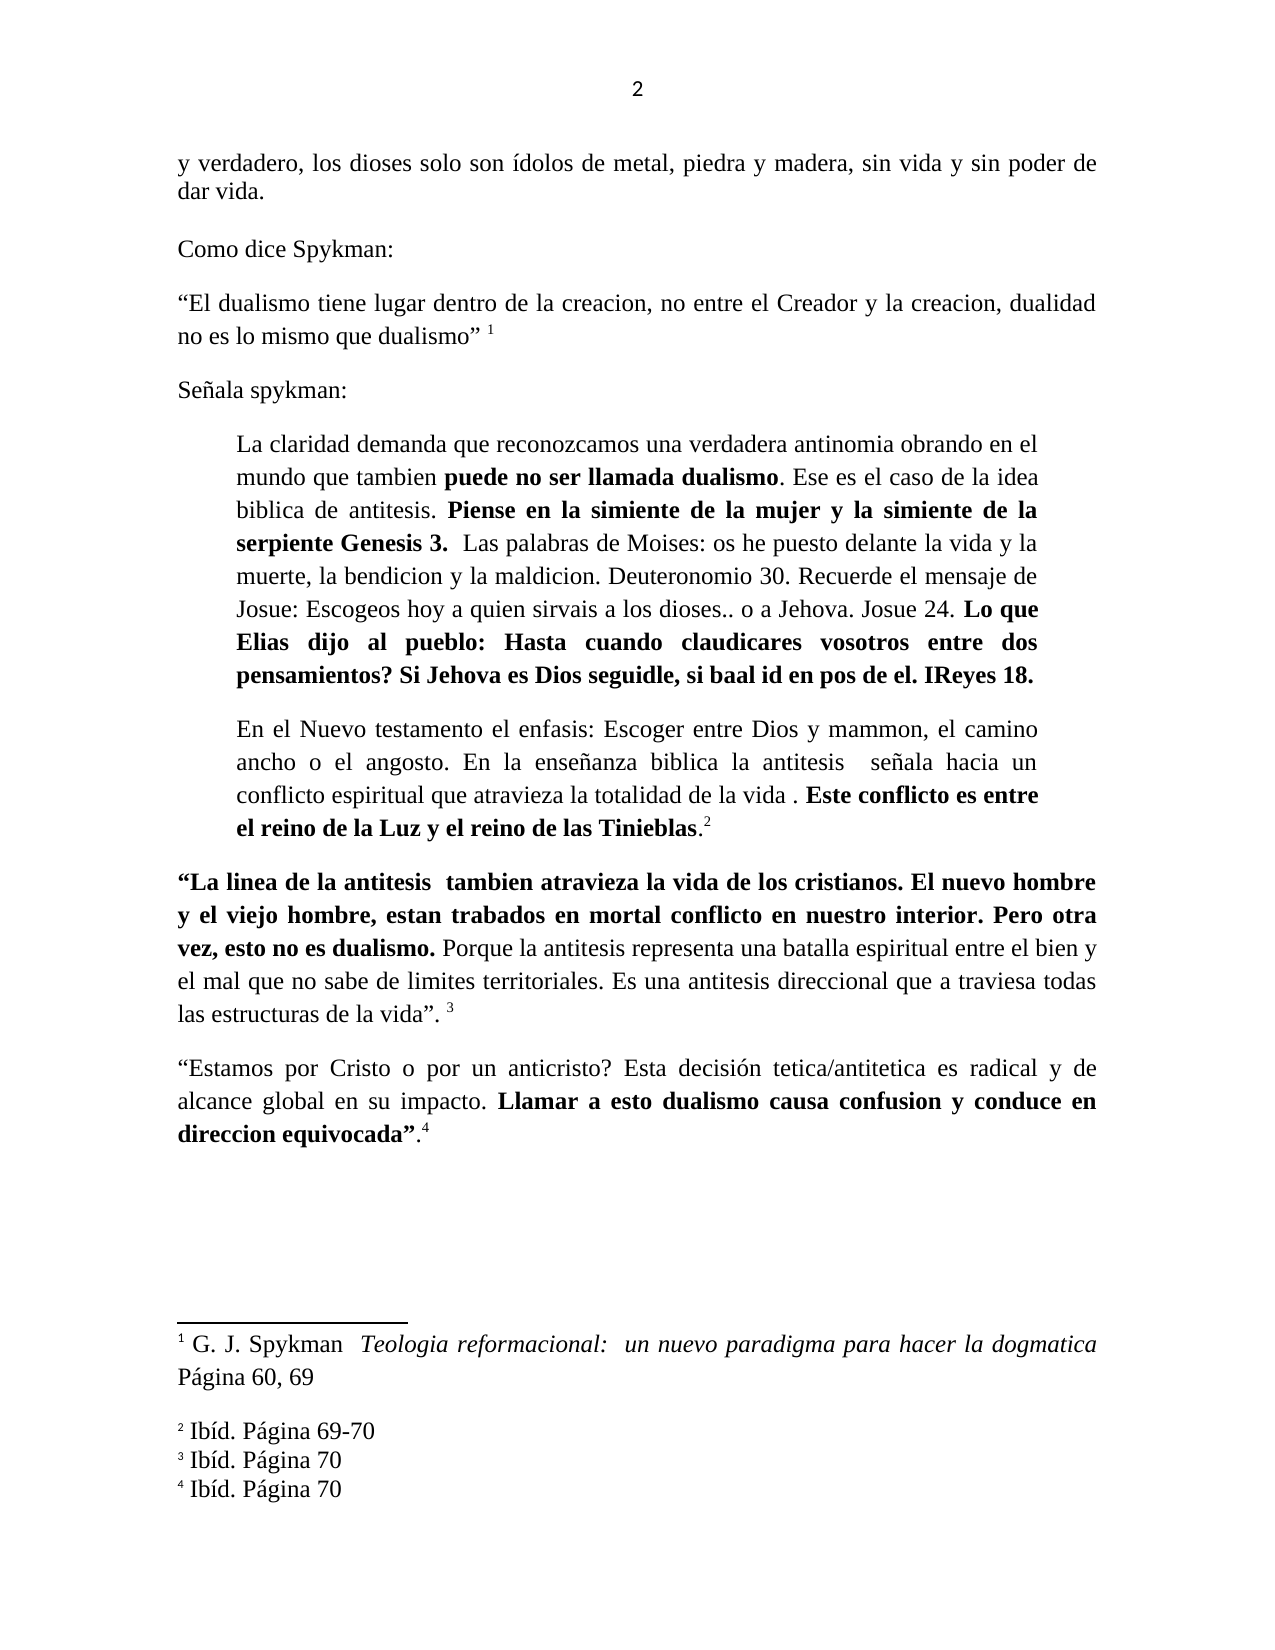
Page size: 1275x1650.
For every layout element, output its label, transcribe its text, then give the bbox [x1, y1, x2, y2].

text “La linea de la antitesis tambien atravieza la vida de los cristianos. El nuevo hombre y el viejo hombre, estan trabados en mortal conflicto en nuestro interior. Pero otra vez, esto no es dualismo. Porque la antitesis representa una batalla espiritual entre el bien y el mal que no sabe de limites territoriales. Es una antitesis direccional que a traviesa todas las estructuras de la vida”. [177, 867, 1098, 1028]
text “Estamos por Cristo o por un anticristo? Esta decisión tetica/antitetica es radical y de alcance global en su impacto. Llamar a esto dualismo causa confusion y conduce en direccion equivocada”. [177, 1053, 1098, 1147]
text Señala spykman: [177, 375, 1098, 404]
text “El dualismo tiene lugar dentro de la creacion, no entre el Creador y la creacion, dualidad no es lo mismo que dualismo” [177, 288, 1098, 350]
text Como dice Spykman: [177, 234, 1098, 263]
text La claridad demanda que reconozcamos una verdadera antinomia obrando en el mundo que tambien puede no ser llamada dualismo. Ese es el caso de la idea biblica de antitesis. Piense en la simiente de la mujer y la simiente de la serpiente Genesis 3. Las palabras de Moises: os he puesto delante la vida y la muerte, la bendicion y la maldicion. Deuteronomio 30. Recuerde el mensaje de Josue: Escogeos hoy a quien sirvais a los dioses.. o a Jehova. Josue 24. Lo que Elias dijo al pueblo: Hasta cuando claudicares vosotros entre dos pensamientos? Si Jehova es Dios seguidle, si baal id en pos de el. IReyes 18. [236, 429, 1039, 689]
text En el Nuevo testamento el enfasis: Escoger entre Dios y mammon, el camino ancho o el angosto. En la enseñanza biblica la antitesis señala hacia un conflicto espiritual que atravieza la totalidad de la vida . Este conflicto es entre el reino de la Luz y el reino de las Tinieblas. [236, 714, 1039, 842]
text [177, 148, 1098, 205]
